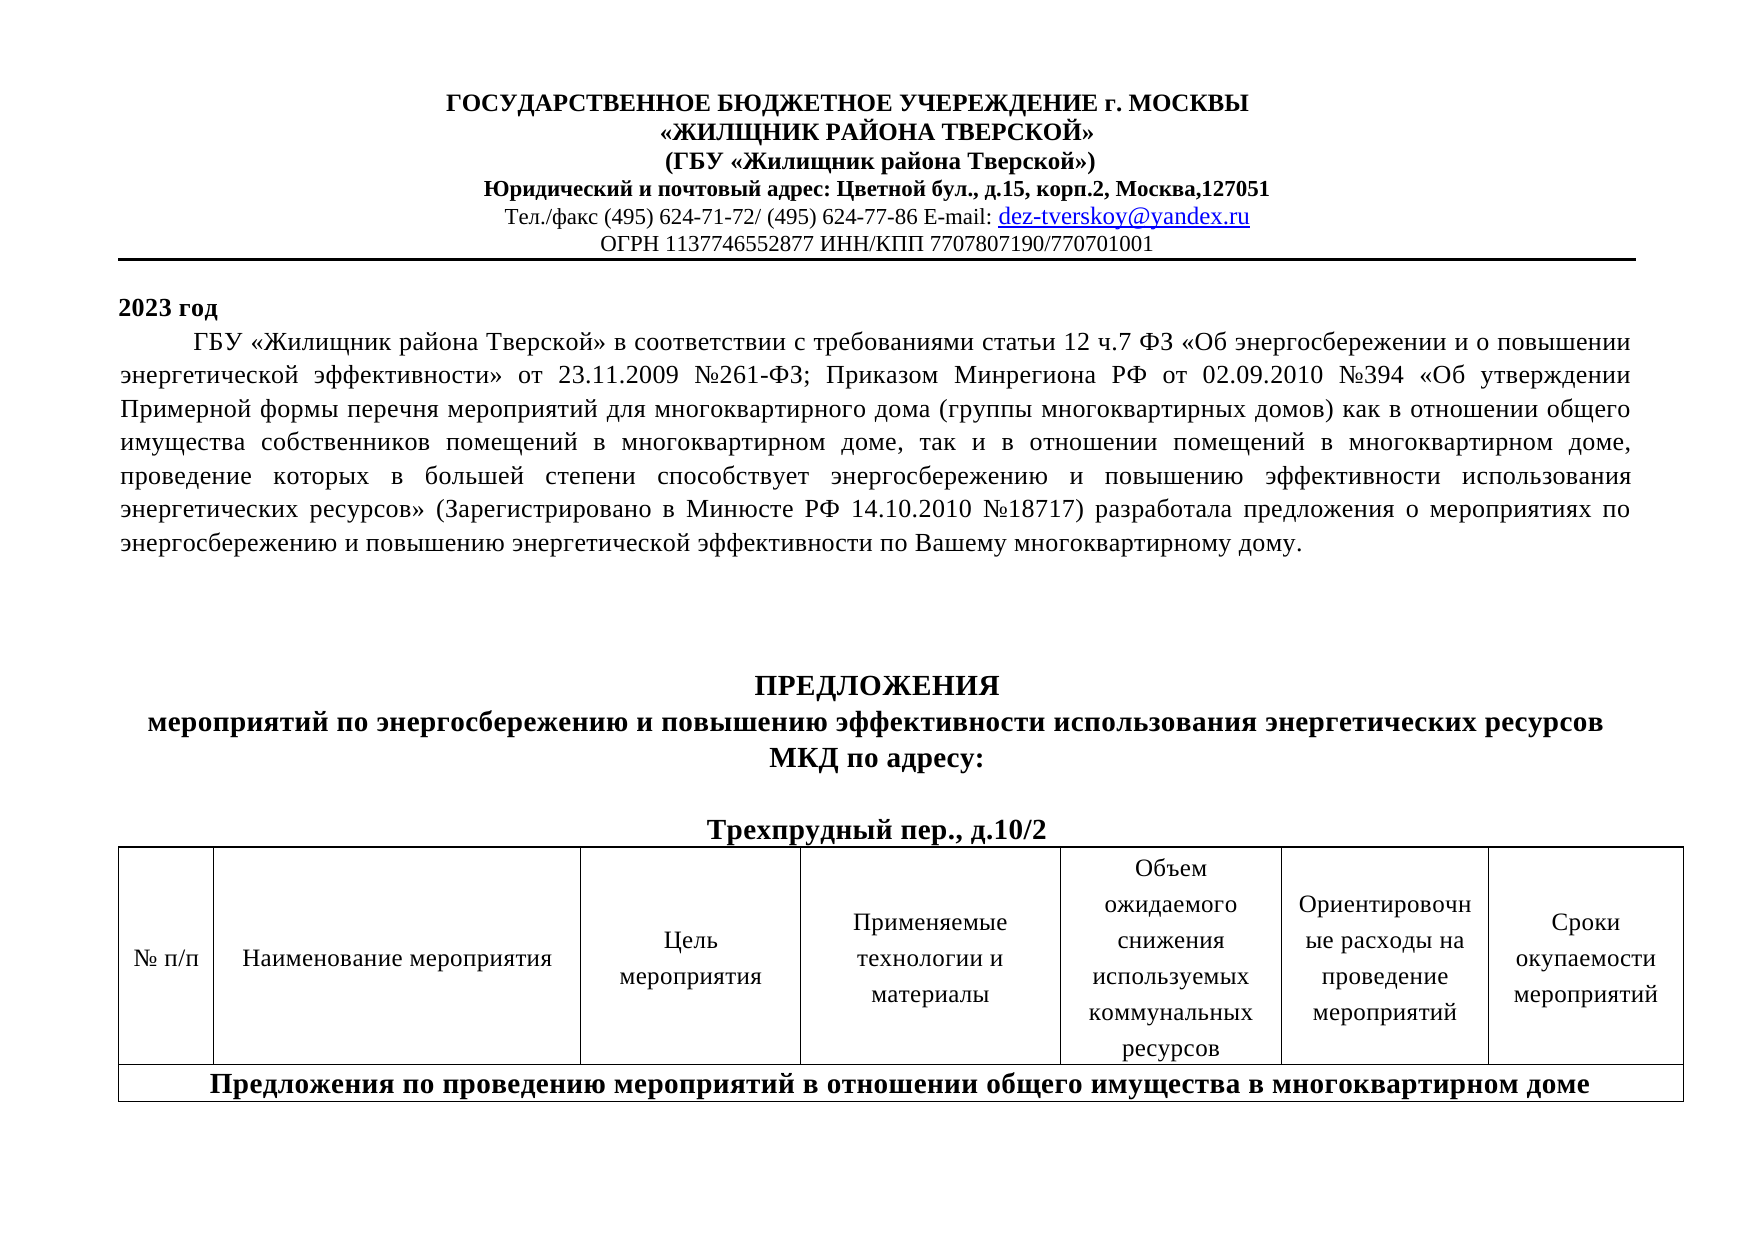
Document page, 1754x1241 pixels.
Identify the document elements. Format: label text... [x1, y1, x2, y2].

table_header № п/п [119, 848, 213, 1064]
text ОГРН 1137746552877 ИНН/КПП 7707807190/770701001 [118, 230, 1636, 258]
text мероприятий по энергосбережению и повышению эффективности использования энергетических ресурсов МКД по адресу: [118, 702, 1636, 774]
table_header Сроки окупаемости мероприятий [1489, 848, 1683, 1064]
table_header Применяемые технологии и материалы [801, 848, 1060, 1064]
text (ГБУ «Жилищник района Тверской») [118, 146, 1636, 175]
table_cell Предложения по проведению мероприятий в отношении общего имущества в многоквартирном доме [119, 1065, 1683, 1101]
text Юридический и почтовый адрес: Цветной бул., д.15, корп.2, Москва,127051 [118, 175, 1636, 201]
table_header Объем ожидаемого снижения используемых коммунальных ресурсов [1061, 848, 1281, 1064]
text Тел./факс (495) 624-71-72/ (495) 624-77-86 E-mail: dez-tverskoy@yandex.ru [118, 201, 1636, 230]
text 2023 год [118, 290, 1634, 323]
text ГОСУДАРСТВЕННОЕ БЮДЖЕТНОЕ УЧЕРЕЖДЕНИЕ г. МОСКВЫ [59, 88, 1636, 117]
table_header Цель мероприятия [581, 848, 800, 1064]
text ПРЕДЛОЖЕНИЯ [118, 666, 1636, 702]
text «ЖИЛЩНИК РАЙОНА ТВЕРСКОЙ» [118, 117, 1636, 146]
text ГБУ «Жилищник района Тверской» в соответствии с требованиями статьи 12 ч.7 ФЗ «Об энергосбережении и о повышении энергетической эффективности» от 23.11.2009 №261-ФЗ; Приказом Минрегиона РФ от 02.09.2010 №394 «Об утверждении Примерной формы перечня мероприятий для многоквартирного дома (группы многоквартирных домов) как в отношении общего имущества собственников помещений в многоквартирном доме, так и в отношении помещений в многоквартирном доме, проведение которых в большей степени способствует энергосбережению и повышению эффективности использования энергетических ресурсов» (Зарегистрировано в Минюсте РФ 14.10.2010 №18717) разработала предложения о мероприятиях по энергосбережению и повышению энергетической эффективности по Вашему многоквартирному дому. [120, 323, 1634, 558]
text Трехпрудный пер., д.10/2 [118, 810, 1636, 846]
table_header Ориентировочные расходы на проведение мероприятий [1282, 848, 1488, 1064]
table_header Наименование мероприятия [214, 848, 580, 1064]
